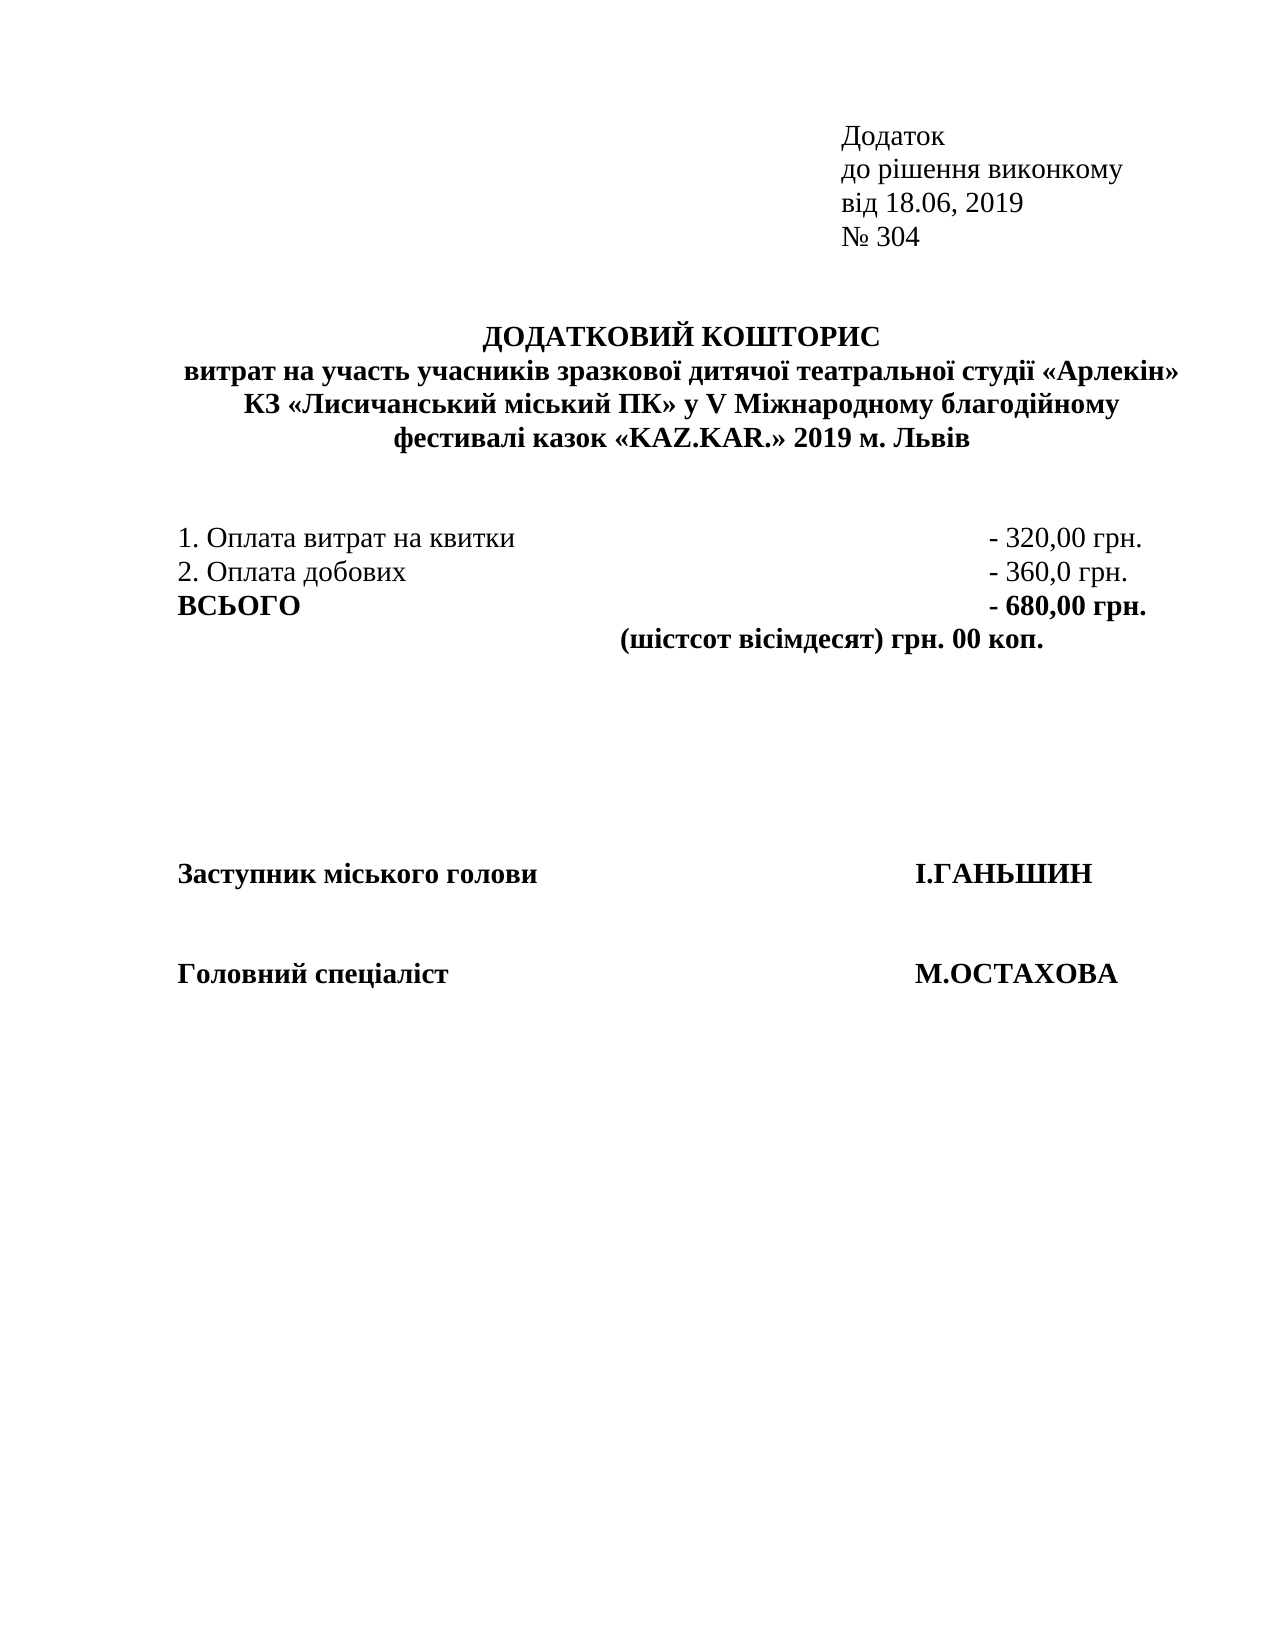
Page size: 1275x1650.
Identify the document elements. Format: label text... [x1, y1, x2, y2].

text 2. Оплата добових - 360,0 грн. [177, 554, 1186, 588]
text ВСЬОГО - 680,00 грн. [177, 588, 1186, 621]
text витрат на участь учасників зразкової дитячої театральної студії «Арлекін» КЗ «Лисичанський міський ПК» у V Міжнародному благодійному фестивалі казок «KAZ.KAR.» 2019 м. Львів [177, 353, 1186, 453]
text (шістсот вісімдесят) грн. 00 коп. [177, 621, 1186, 655]
text до рішення виконкому [177, 152, 1186, 185]
text Заступник міського голови І.ГАНЬШИН [177, 856, 1186, 889]
text від 18.06, 2019 [177, 185, 1186, 219]
text Головний спеціаліст М.ОСТАХОВА [177, 957, 1186, 990]
text ДОДАТКОВИЙ КОШТОРИС [177, 319, 1186, 353]
text Додаток [767, 118, 1186, 152]
text № 304 [767, 219, 1186, 252]
text 1. Оплата витрат на квитки - 320,00 грн. [177, 521, 1186, 554]
